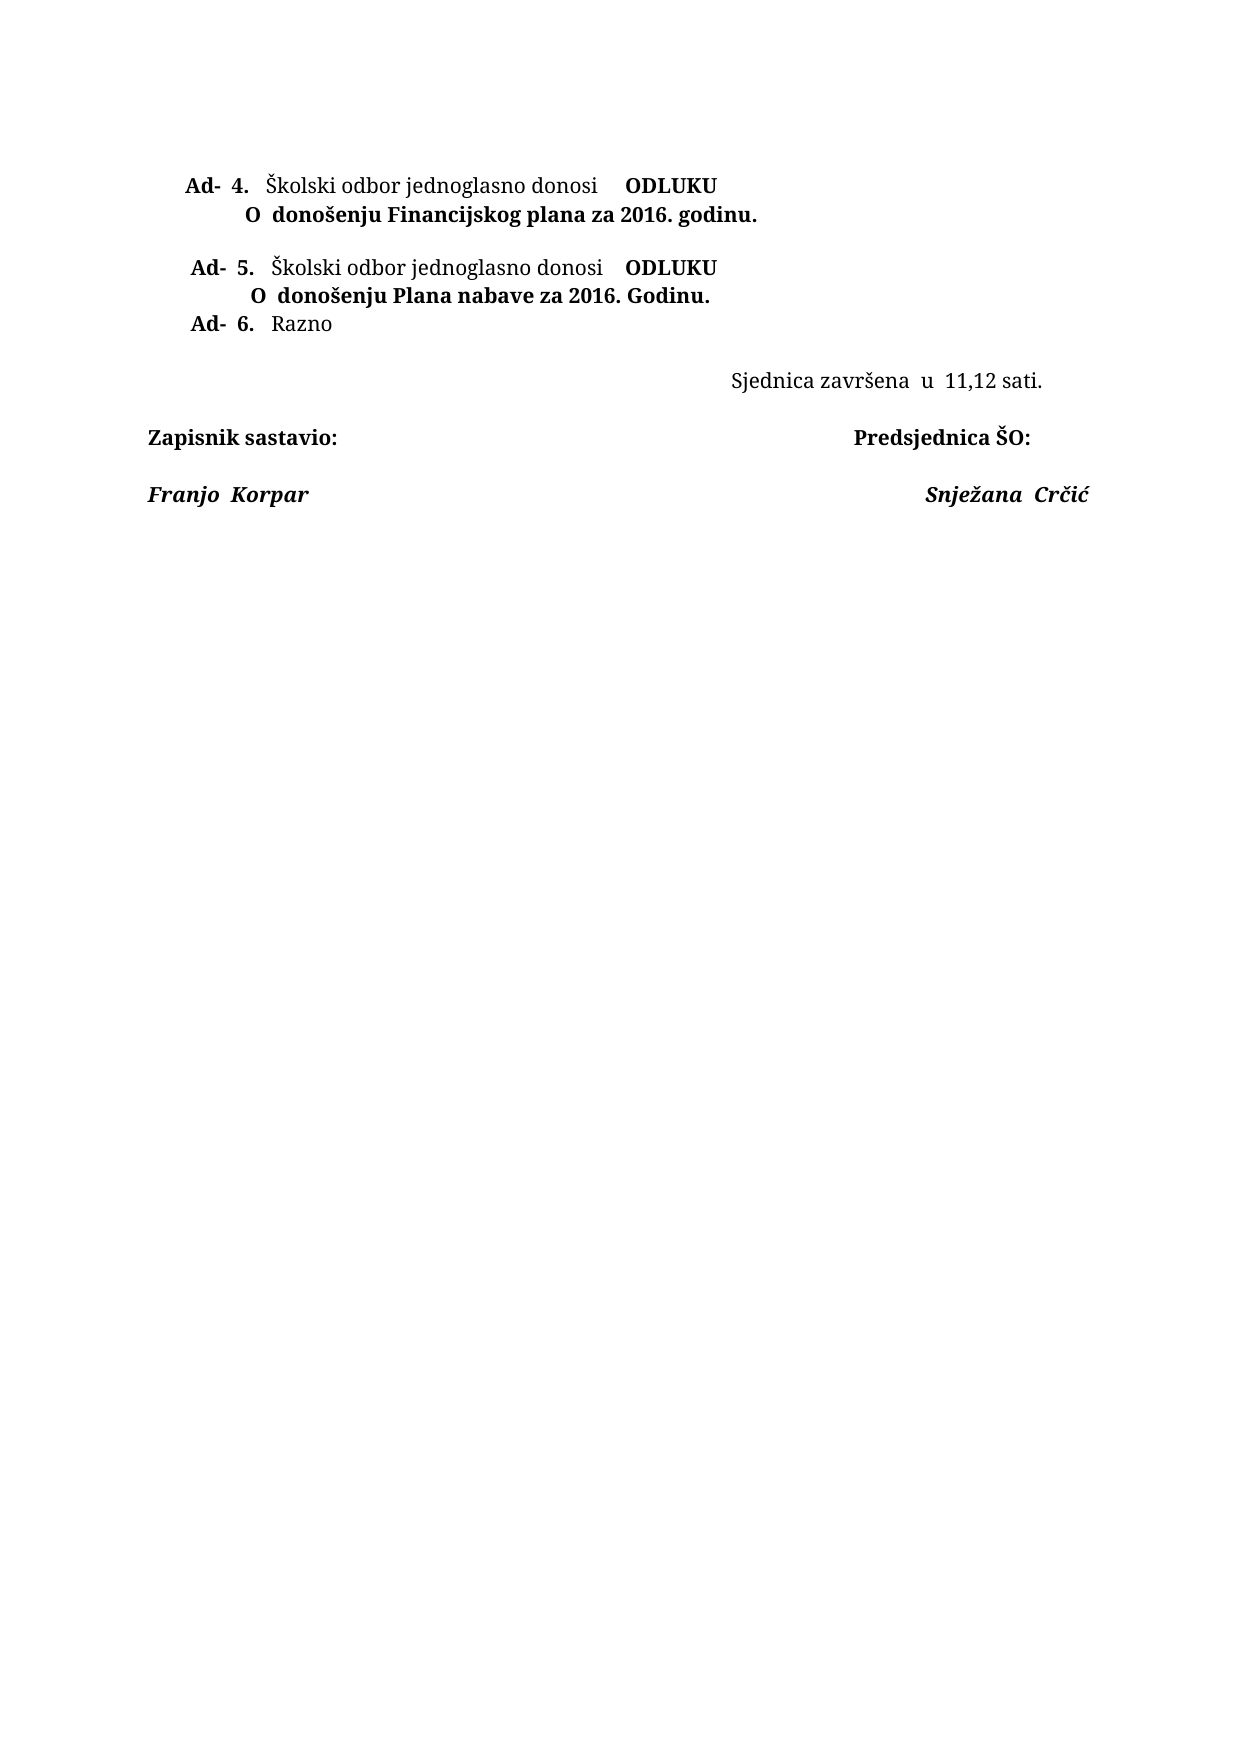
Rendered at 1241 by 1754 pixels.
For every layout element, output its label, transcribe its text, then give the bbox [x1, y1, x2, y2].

text Ad- 5. Školski odbor jednoglasno donosi ODLUKU [142, 253, 1093, 281]
text O donošenju Financijskog plana za 2016. godinu. [185, 200, 1093, 228]
text Franjo Korpar Snježana Crčić [148, 480, 1093, 509]
text Zapisnik sastavio: Predsjednica ŠO: [148, 423, 1093, 452]
text O donošenju Plana nabave za 2016. Godinu. [185, 281, 1093, 309]
text Sjednica završena u 11,12 sati. [148, 367, 1093, 395]
text Ad- 4. Školski odbor jednoglasno donosi ODLUKU [142, 172, 1093, 200]
text Ad- 6. Razno [142, 309, 1093, 338]
